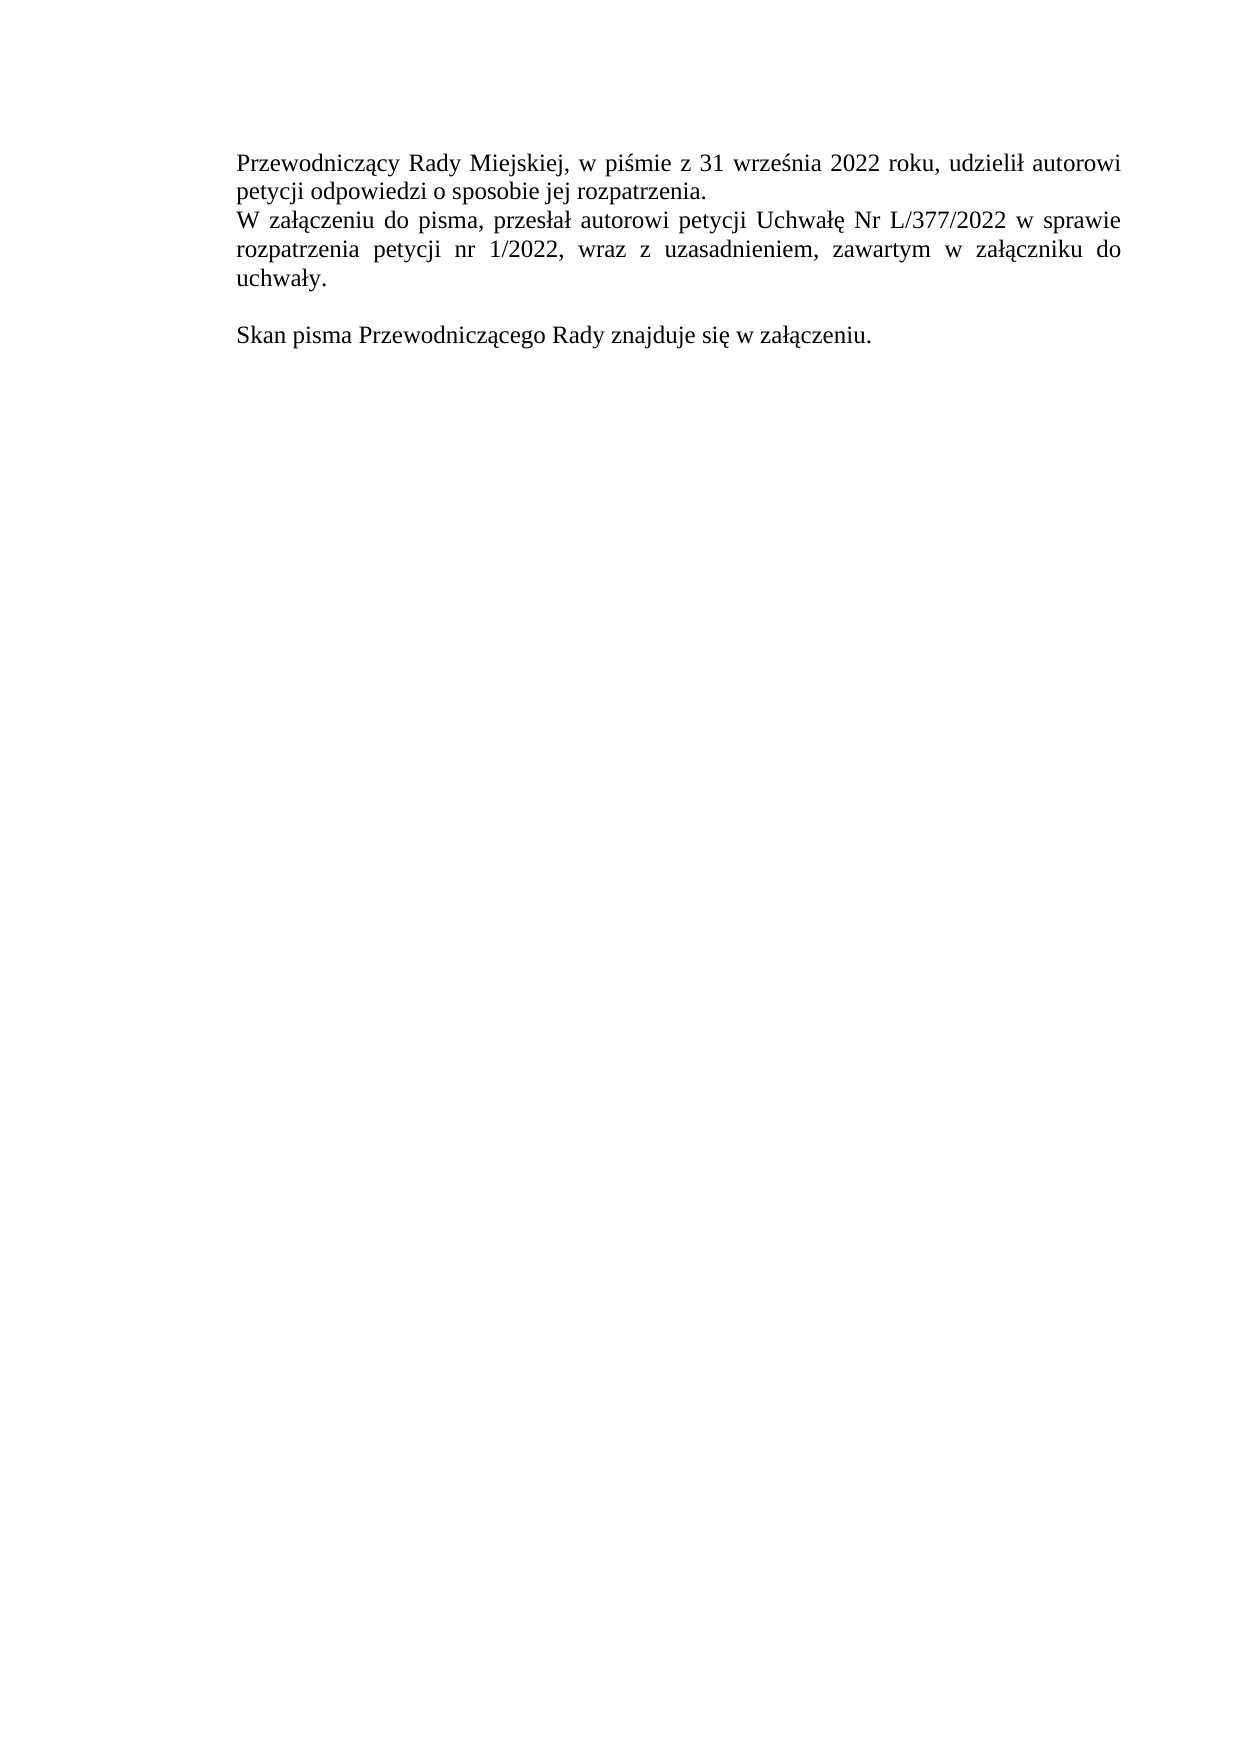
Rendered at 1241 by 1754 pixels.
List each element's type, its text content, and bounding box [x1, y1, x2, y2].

text Skan pisma Przewodniczącego Rady znajduje się w załączeniu. [236, 320, 1122, 349]
text W załączeniu do pisma, przesłał autorowi petycji Uchwałę Nr L/377/2022 w sprawie rozpatrzenia petycji nr 1/2022, wraz z uzasadnieniem, zawartym w załączniku do uchwały. [236, 205, 1122, 291]
text Przewodniczący Rady Miejskiej, w piśmie z 31 września 2022 roku, udzielił autorowi petycji odpowiedzi o sposobie jej rozpatrzenia. [236, 148, 1122, 205]
